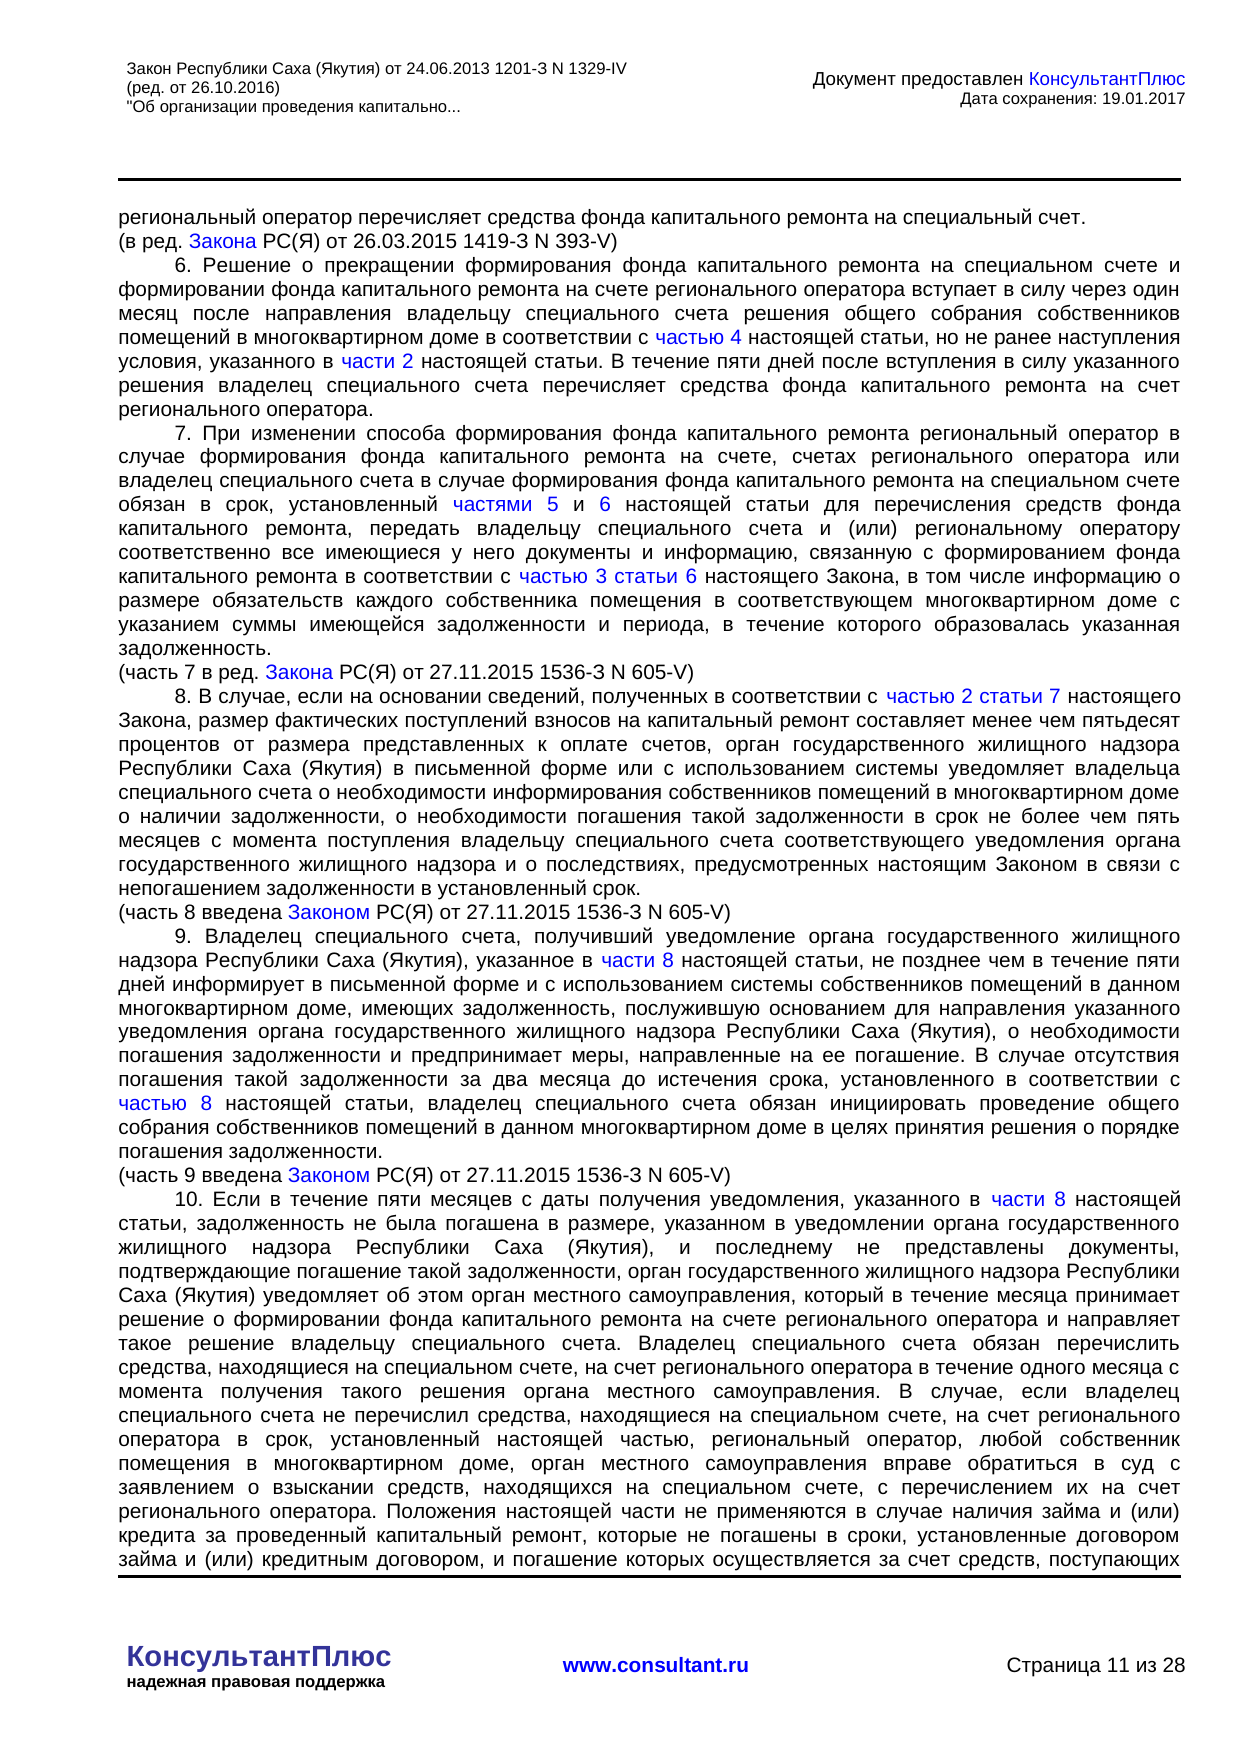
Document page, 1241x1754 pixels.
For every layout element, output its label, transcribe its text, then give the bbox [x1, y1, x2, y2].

text (часть 9 введена Законом РС(Я) от 27.11.2015 1536-З N 605-V) [118, 1163, 1181, 1187]
text 8. В случае, если на основании сведений, полученных в соответствии с частью 2 статьи 7 настоящего Закона, размер фактических поступлений взносов на капитальный ремонт составляет менее чем пятьдесят процентов от размера представленных к оплате счетов, орган государственного жилищного надзора Республики Саха (Якутия) в письменной форме или с использованием системы уведомляет владельца специального счета о необходимости информирования собственников помещений в многоквартирном доме о наличии задолженности, о необходимости погашения такой задолженности в срок не более чем пять месяцев с момента поступления владельцу специального счета соответствующего уведомления органа государственного жилищного надзора и о последствиях, предусмотренных настоящим Законом в связи с непогашением задолженности в установленный срок. [118, 684, 1181, 899]
text 9. Владелец специального счета, получивший уведомление органа государственного жилищного надзора Республики Саха (Якутия), указанное в части 8 настоящей статьи, не позднее чем в течение пяти дней информирует в письменной форме и с использованием системы собственников помещений в данном многоквартирном доме, имеющих задолженность, послужившую основанием для направления указанного уведомления органа государственного жилищного надзора Республики Саха (Якутия), о необходимости погашения задолженности и предпринимает меры, направленные на ее погашение. В случае отсутствия погашения такой задолженности за два месяца до истечения срока, установленного в соответствии с частью 8 настоящей статьи, владелец специального счета обязан инициировать проведение общего собрания собственников помещений в данном многоквартирном доме в целях принятия решения о порядке погашения задолженности. [118, 923, 1181, 1163]
text (часть 7 в ред. Закона РС(Я) от 27.11.2015 1536-З N 605-V) [118, 660, 1181, 684]
text 6. Решение о прекращении формирования фонда капитального ремонта на специальном счете и формировании фонда капитального ремонта на счете регионального оператора вступает в силу через один месяц после направления владельцу специального счета решения общего собрания собственников помещений в многоквартирном доме в соответствии с частью 4 настоящей статьи, но не ранее наступления условия, указанного в части 2 настоящей статьи. В течение пяти дней после вступления в силу указанного решения владелец специального счета перечисляет средства фонда капитального ремонта на счет регионального оператора. [118, 253, 1181, 420]
text 7. При изменении способа формирования фонда капитального ремонта региональный оператор в случае формирования фонда капитального ремонта на счете, счетах регионального оператора или владелец специального счета в случае формирования фонда капитального ремонта на специальном счете обязан в срок, установленный частями 5 и 6 настоящей статьи для перечисления средств фонда капитального ремонта, передать владельцу специального счета и (или) региональному оператору соответственно все имеющиеся у него документы и информацию, связанную с формированием фонда капитального ремонта в соответствии с частью 3 статьи 6 настоящего Закона, в том числе информацию о размере обязательств каждого собственника помещения в соответствующем многоквартирном доме с указанием суммы имеющейся задолженности и периода, в течение которого образовалась указанная задолженность. [118, 420, 1181, 660]
text (в ред. Закона РС(Я) от 26.03.2015 1419-З N 393-V) [118, 229, 1181, 253]
text (часть 8 введена Законом РС(Я) от 27.11.2015 1536-З N 605-V) [118, 899, 1181, 923]
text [118, 205, 1181, 229]
